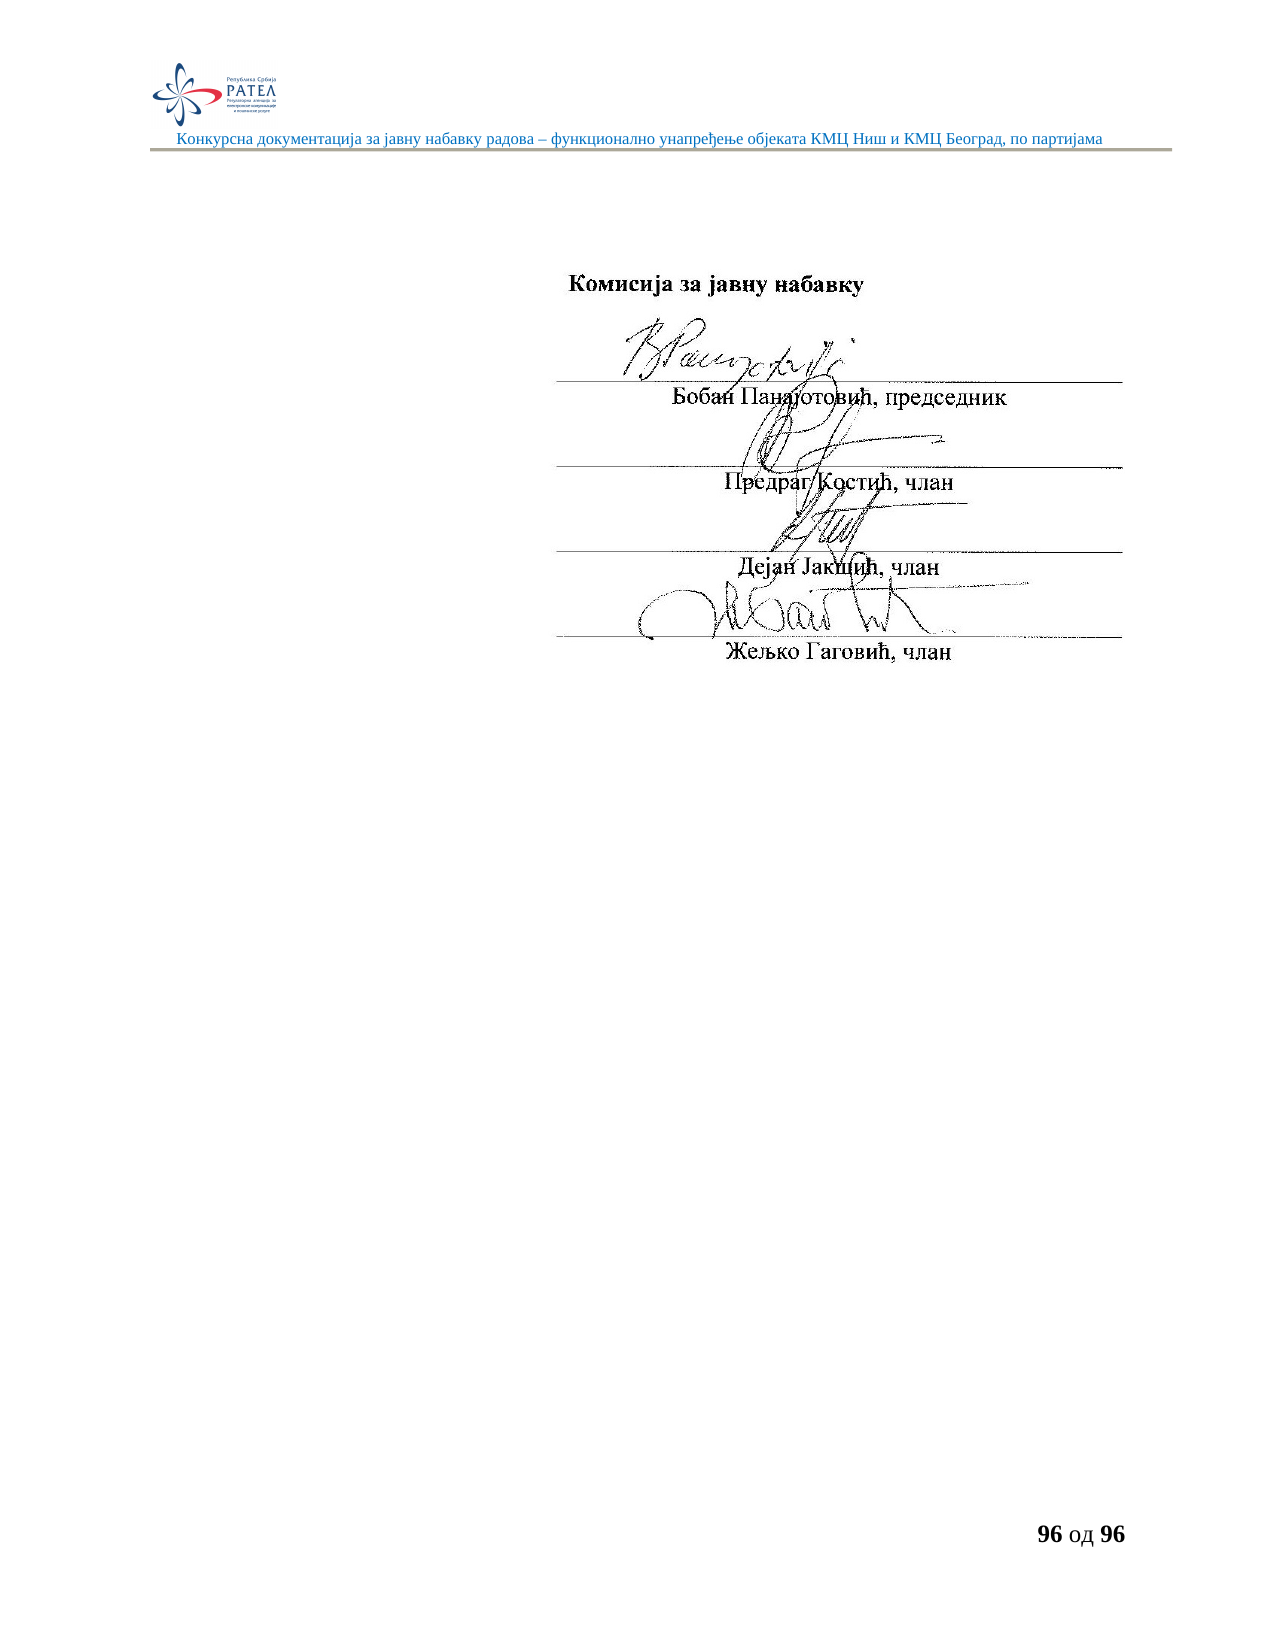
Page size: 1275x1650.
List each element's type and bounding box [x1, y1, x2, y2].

picture [150, 60, 279, 129]
picture [547, 251, 1125, 727]
